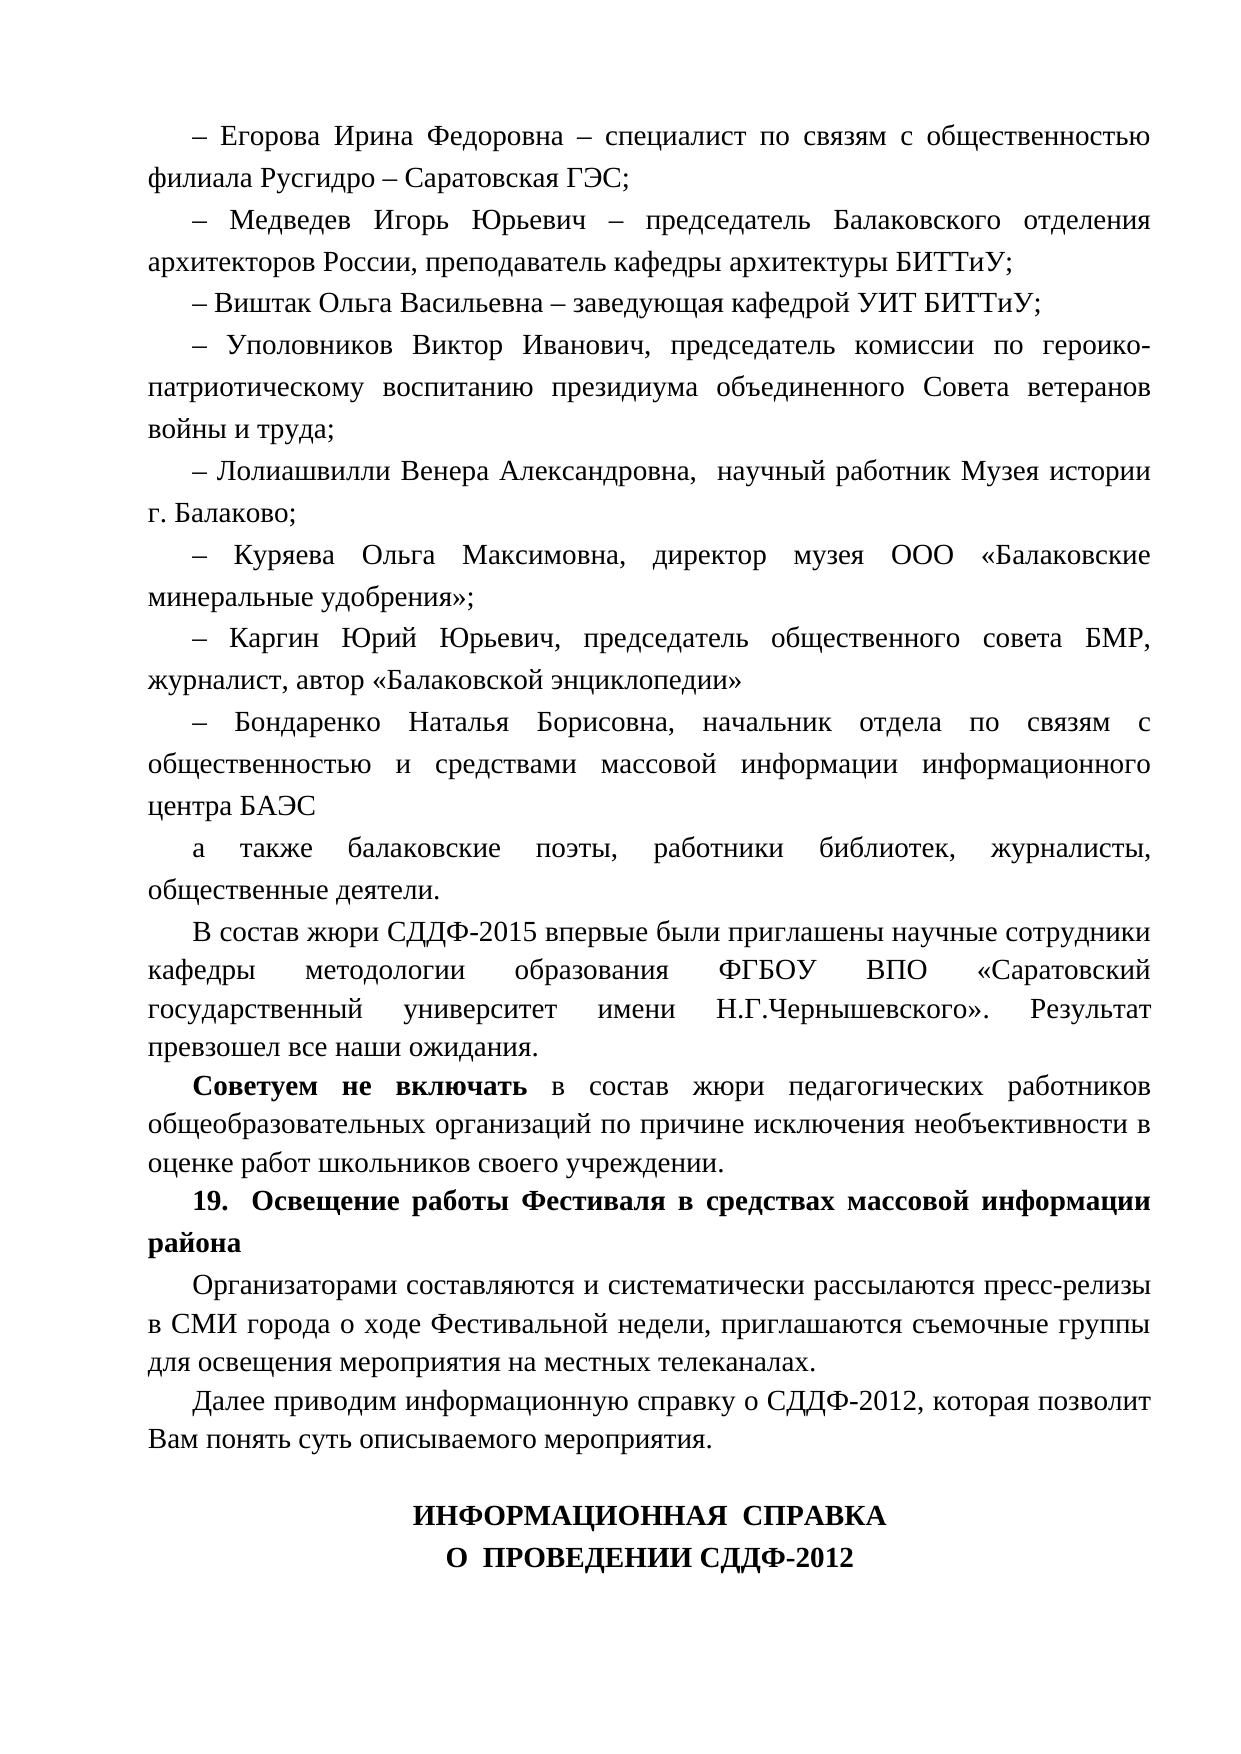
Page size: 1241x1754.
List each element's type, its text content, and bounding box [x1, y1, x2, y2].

text – Бондаренко Наталья Борисовна, начальник отдела по связям с общественностью и средствами массовой информации информационного центра БАЭС [148, 704, 1152, 822]
text – Куряева Ольга Максимовна, директор музея ООО «Балаковские минеральные удобрения»; [148, 537, 1152, 612]
text Советуем не включать в состав жюри педагогических работников общеобразовательных организаций по причине исключения необъективности в оценке работ школьников своего учреждении. [148, 1068, 1152, 1178]
text – Уполовников Виктор Иванович, председатель комиссии по героико-патриотическому воспитанию президиума объединенного Совета ветеранов войны и труда; [148, 327, 1152, 445]
text – Медведев Игорь Юрьевич – председатель Балаковского отделения архитекторов России, преподаватель кафедры архитектуры БИТТиУ; [148, 202, 1152, 277]
list Освещение работы Фестиваля в средствах массовой информации района [148, 1183, 1152, 1259]
text О ПРОВЕДЕНИИ СДДФ-2012 [148, 1540, 1152, 1574]
text Далее приводим информационную справку о СДДФ-2012, которая позволит Вам понять суть описываемого мероприятия. [148, 1383, 1152, 1455]
text а также балаковские поэты, работники библиотек, журналисты, общественные деятели. [148, 830, 1152, 905]
text ИНФОРМАЦИОННАЯ СПРАВКА [148, 1498, 1152, 1532]
text – Лолиашвилли Венера Александровна, научный работник Музея истории г. Балаково; [148, 453, 1152, 528]
text В состав жюри СДДФ-2015 впервые были приглашены научные сотрудники кафедры методологии образования ФГБОУ ВПО «Саратовский государственный университет имени Н.Г.Чернышевского». Результат превзошел все наши ожидания. [148, 914, 1152, 1063]
text – Егорова Ирина Федоровна – специалист по связям с общественностью филиала Русгидро – Саратовская ГЭС; [148, 118, 1152, 193]
text Организаторами составляются и систематически рассылаются пресс-релизы в СМИ города о ходе Фестивальной недели, приглашаются съемочные группы для освещения мероприятия на местных телеканалах. [148, 1267, 1152, 1378]
text – Виштак Ольга Васильевна – заведующая кафедрой УИТ БИТТиУ; [148, 286, 1152, 319]
text – Каргин Юрий Юрьевич, председатель общественного совета БМР, журналист, автор «Балаковской энциклопедии» [148, 621, 1152, 696]
